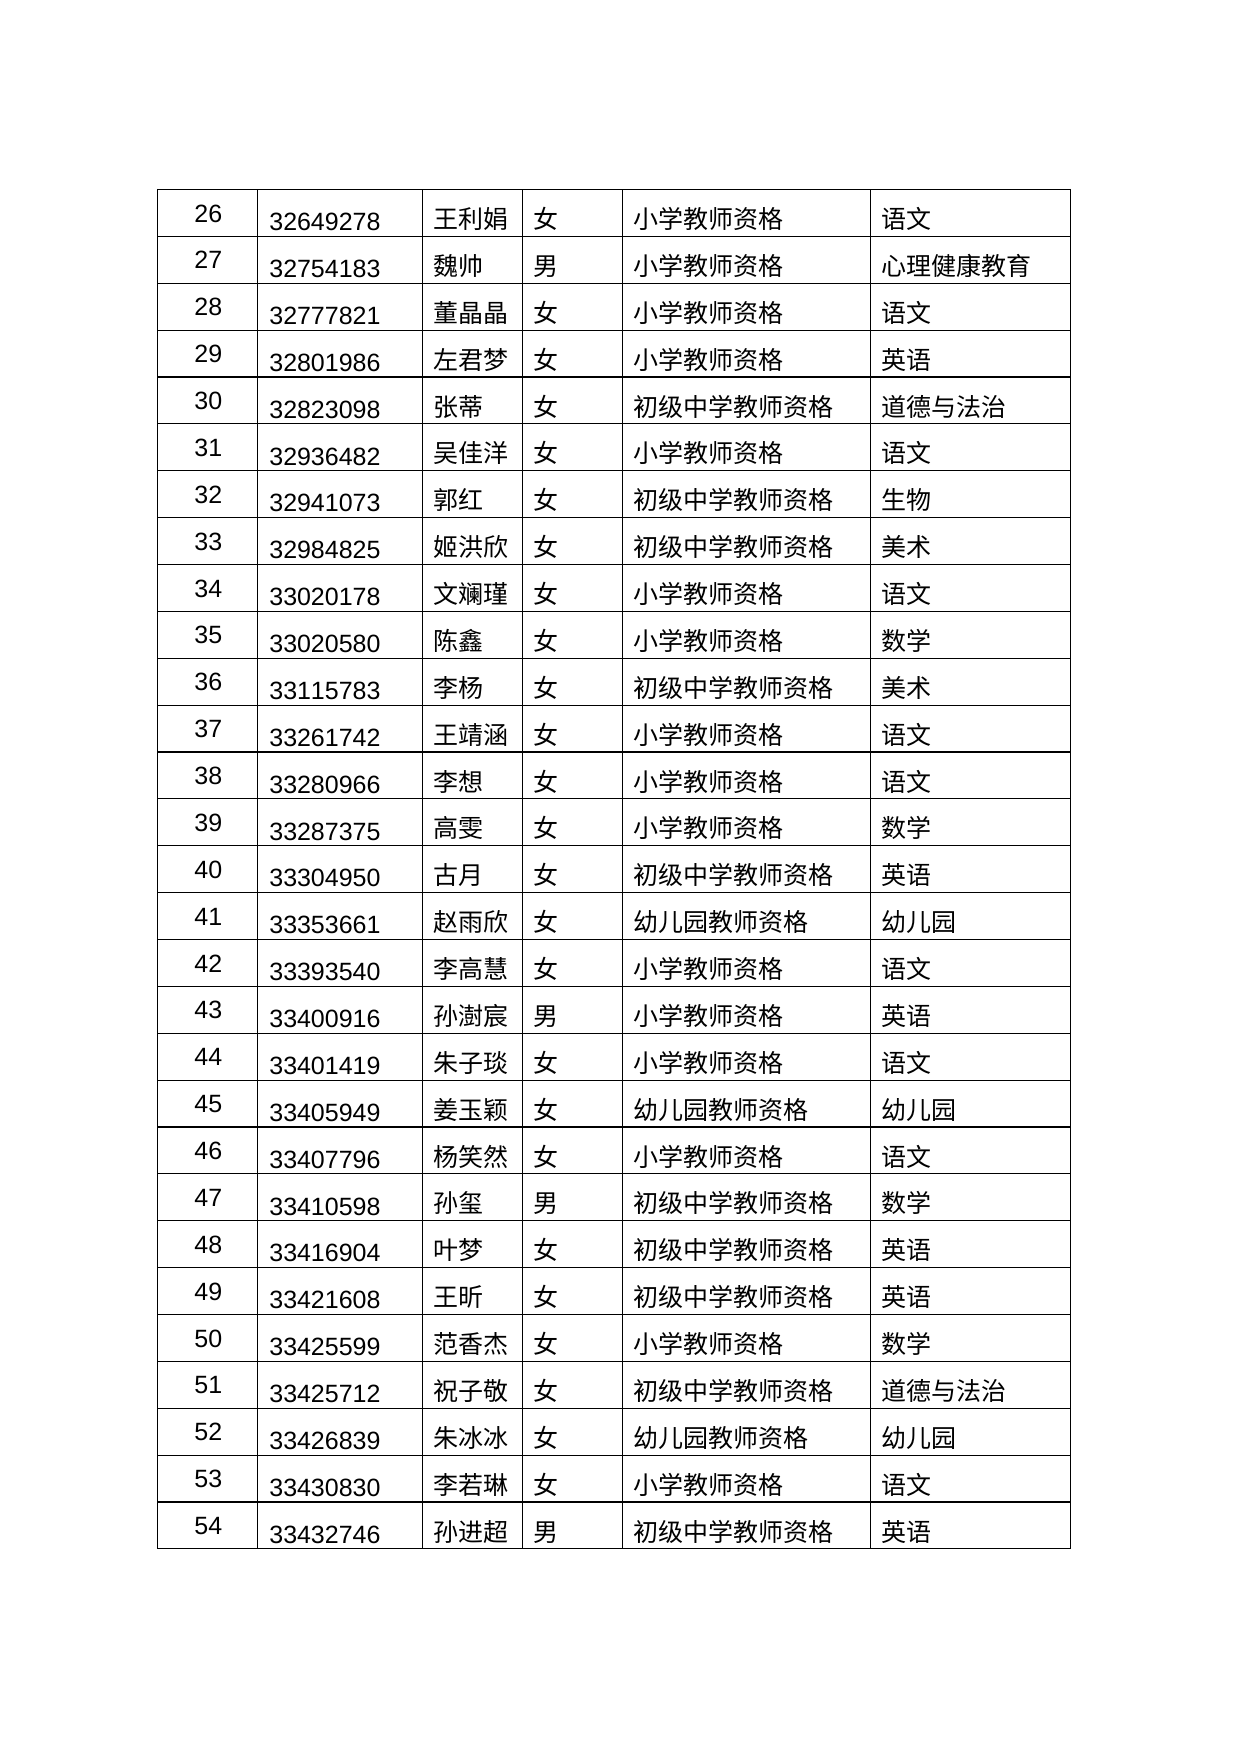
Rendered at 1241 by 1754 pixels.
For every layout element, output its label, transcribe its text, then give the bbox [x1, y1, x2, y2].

table_cell 数学 [871, 1315, 1070, 1361]
table_cell 语文 [871, 940, 1070, 986]
table_cell 33280966 [258, 753, 422, 798]
table_cell 初级中学教师资格 [623, 471, 870, 517]
table_cell 女 [523, 471, 622, 517]
table_cell 英语 [871, 331, 1070, 376]
table_cell 幼儿园 [871, 1081, 1070, 1126]
table_cell 文斓瑾 [423, 565, 522, 611]
table_cell 祝子敬 [423, 1362, 522, 1408]
table_cell 女 [523, 1268, 622, 1314]
table_cell 语文 [871, 284, 1070, 329]
table_cell 杨笑然 [423, 1128, 522, 1173]
table_cell 女 [523, 940, 622, 986]
table_cell 女 [523, 1128, 622, 1173]
table_cell 32941073 [258, 471, 422, 517]
table_cell 初级中学教师资格 [623, 378, 870, 423]
table_cell 语文 [871, 1034, 1070, 1079]
table_cell 女 [523, 612, 622, 658]
table_cell 32801986 [258, 331, 422, 376]
table_cell 35 [158, 612, 257, 658]
table_cell 26 [158, 190, 257, 236]
table_cell 王利娟 [423, 190, 522, 236]
table_cell 英语 [871, 1221, 1070, 1267]
table_cell 女 [523, 565, 622, 611]
table_cell 33426839 [258, 1409, 422, 1454]
table_cell 初级中学教师资格 [623, 1174, 870, 1220]
table_cell 33401419 [258, 1034, 422, 1079]
table_cell 女 [523, 1221, 622, 1267]
table_cell 33432746 [258, 1503, 422, 1548]
table_cell 46 [158, 1128, 257, 1173]
table_cell 32777821 [258, 284, 422, 329]
table_cell 44 [158, 1034, 257, 1079]
table_cell 32754183 [258, 237, 422, 283]
table_cell 小学教师资格 [623, 1034, 870, 1079]
table_cell 女 [523, 284, 622, 329]
table_cell 语文 [871, 565, 1070, 611]
table_cell 女 [523, 659, 622, 704]
table_cell 33430830 [258, 1456, 422, 1501]
table_cell 初级中学教师资格 [623, 659, 870, 704]
table_cell 42 [158, 940, 257, 986]
table_cell 女 [523, 378, 622, 423]
table_cell 40 [158, 846, 257, 892]
table_cell 孙进超 [423, 1503, 522, 1548]
table_cell 道德与法治 [871, 1362, 1070, 1408]
table_cell 小学教师资格 [623, 1315, 870, 1361]
table_cell 33407796 [258, 1128, 422, 1173]
table_cell 女 [523, 1034, 622, 1079]
table_cell 32 [158, 471, 257, 517]
table_cell 小学教师资格 [623, 565, 870, 611]
table_cell 45 [158, 1081, 257, 1126]
table_cell 27 [158, 237, 257, 283]
table_cell 李杨 [423, 659, 522, 704]
table_cell 女 [523, 1409, 622, 1454]
table_cell 心理健康教育 [871, 237, 1070, 283]
table_cell 幼儿园教师资格 [623, 1081, 870, 1126]
table_cell 小学教师资格 [623, 987, 870, 1033]
table_cell 33261742 [258, 706, 422, 751]
table_cell 34 [158, 565, 257, 611]
table_cell 魏帅 [423, 237, 522, 283]
table_cell 33425712 [258, 1362, 422, 1408]
table_cell 英语 [871, 1268, 1070, 1314]
table_cell 幼儿园教师资格 [623, 1409, 870, 1454]
table_cell 英语 [871, 1503, 1070, 1548]
table_cell 美术 [871, 659, 1070, 704]
table_cell 男 [523, 1503, 622, 1548]
table_cell 初级中学教师资格 [623, 1268, 870, 1314]
table_cell 小学教师资格 [623, 1456, 870, 1501]
table_cell 男 [523, 1174, 622, 1220]
table_cell 初级中学教师资格 [623, 1221, 870, 1267]
table_cell 女 [523, 799, 622, 845]
table_cell 37 [158, 706, 257, 751]
table_cell 幼儿园 [871, 893, 1070, 939]
table_cell 董晶晶 [423, 284, 522, 329]
table_cell 数学 [871, 1174, 1070, 1220]
table_cell 小学教师资格 [623, 799, 870, 845]
table_cell 初级中学教师资格 [623, 518, 870, 564]
table_cell 女 [523, 846, 622, 892]
table_cell 女 [523, 1456, 622, 1501]
table_cell 小学教师资格 [623, 706, 870, 751]
table_cell 33020580 [258, 612, 422, 658]
table_cell 生物 [871, 471, 1070, 517]
table_cell 李想 [423, 753, 522, 798]
table_cell 33287375 [258, 799, 422, 845]
table_cell 女 [523, 1081, 622, 1126]
table_cell 英语 [871, 987, 1070, 1033]
table_cell 33115783 [258, 659, 422, 704]
table_cell 郭红 [423, 471, 522, 517]
table_cell 小学教师资格 [623, 753, 870, 798]
table_cell 语文 [871, 1128, 1070, 1173]
table_cell 范香杰 [423, 1315, 522, 1361]
table_cell 31 [158, 424, 257, 470]
table_cell 小学教师资格 [623, 331, 870, 376]
table_cell 小学教师资格 [623, 1128, 870, 1173]
table_cell 姬洪欣 [423, 518, 522, 564]
table_cell 32649278 [258, 190, 422, 236]
table_cell 小学教师资格 [623, 237, 870, 283]
table_cell 孙玺 [423, 1174, 522, 1220]
table_cell 姜玉颖 [423, 1081, 522, 1126]
table_cell 语文 [871, 706, 1070, 751]
table_cell 女 [523, 1315, 622, 1361]
table_cell 高雯 [423, 799, 522, 845]
table_cell 33020178 [258, 565, 422, 611]
table_cell 33393540 [258, 940, 422, 986]
table_cell 女 [523, 424, 622, 470]
table_cell 女 [523, 706, 622, 751]
table_cell 小学教师资格 [623, 424, 870, 470]
table_cell 小学教师资格 [623, 284, 870, 329]
table_cell 美术 [871, 518, 1070, 564]
table_cell 36 [158, 659, 257, 704]
table_cell 小学教师资格 [623, 940, 870, 986]
table_cell 男 [523, 237, 622, 283]
table_cell 33421608 [258, 1268, 422, 1314]
table_cell 43 [158, 987, 257, 1033]
table_cell 陈鑫 [423, 612, 522, 658]
table_cell 李高慧 [423, 940, 522, 986]
table_cell 语文 [871, 424, 1070, 470]
table_cell 50 [158, 1315, 257, 1361]
table_cell 32823098 [258, 378, 422, 423]
table_cell 33425599 [258, 1315, 422, 1361]
table_cell 幼儿园教师资格 [623, 893, 870, 939]
table_cell 51 [158, 1362, 257, 1408]
table_cell 张蒂 [423, 378, 522, 423]
table_cell 33400916 [258, 987, 422, 1033]
table_cell 幼儿园 [871, 1409, 1070, 1454]
table_cell 女 [523, 893, 622, 939]
table_cell 女 [523, 518, 622, 564]
table_cell 孙澍宸 [423, 987, 522, 1033]
table_cell 初级中学教师资格 [623, 846, 870, 892]
table_cell 33416904 [258, 1221, 422, 1267]
table_cell 48 [158, 1221, 257, 1267]
table_cell 33405949 [258, 1081, 422, 1126]
table_cell 英语 [871, 846, 1070, 892]
table_cell 初级中学教师资格 [623, 1503, 870, 1548]
table_cell 29 [158, 331, 257, 376]
table_cell 朱子琰 [423, 1034, 522, 1079]
table_cell 古月 [423, 846, 522, 892]
table_cell 吴佳洋 [423, 424, 522, 470]
table_cell 39 [158, 799, 257, 845]
table_cell 左君梦 [423, 331, 522, 376]
table_cell 32984825 [258, 518, 422, 564]
table_cell 49 [158, 1268, 257, 1314]
table_cell 叶梦 [423, 1221, 522, 1267]
table_cell 女 [523, 190, 622, 236]
table_cell 语文 [871, 190, 1070, 236]
table_cell 初级中学教师资格 [623, 1362, 870, 1408]
table_cell 王昕 [423, 1268, 522, 1314]
table_cell 语文 [871, 1456, 1070, 1501]
table_cell 女 [523, 753, 622, 798]
table_cell 李若琳 [423, 1456, 522, 1501]
table_cell 小学教师资格 [623, 612, 870, 658]
table_cell 朱冰冰 [423, 1409, 522, 1454]
table_cell 53 [158, 1456, 257, 1501]
table_cell 数学 [871, 799, 1070, 845]
table_cell 33304950 [258, 846, 422, 892]
table_cell 30 [158, 378, 257, 423]
table_cell 32936482 [258, 424, 422, 470]
table_cell 33410598 [258, 1174, 422, 1220]
table_cell 道德与法治 [871, 378, 1070, 423]
table_cell 41 [158, 893, 257, 939]
table_cell 女 [523, 331, 622, 376]
table_cell 女 [523, 1362, 622, 1408]
table_cell 男 [523, 987, 622, 1033]
table_cell 38 [158, 753, 257, 798]
table_cell 33 [158, 518, 257, 564]
table_cell 54 [158, 1503, 257, 1548]
table_cell 47 [158, 1174, 257, 1220]
table_cell 33353661 [258, 893, 422, 939]
table_cell 赵雨欣 [423, 893, 522, 939]
table_cell 数学 [871, 612, 1070, 658]
table_cell 52 [158, 1409, 257, 1454]
table_cell 小学教师资格 [623, 190, 870, 236]
table_cell 语文 [871, 753, 1070, 798]
table_cell 28 [158, 284, 257, 329]
table_cell 王靖涵 [423, 706, 522, 751]
